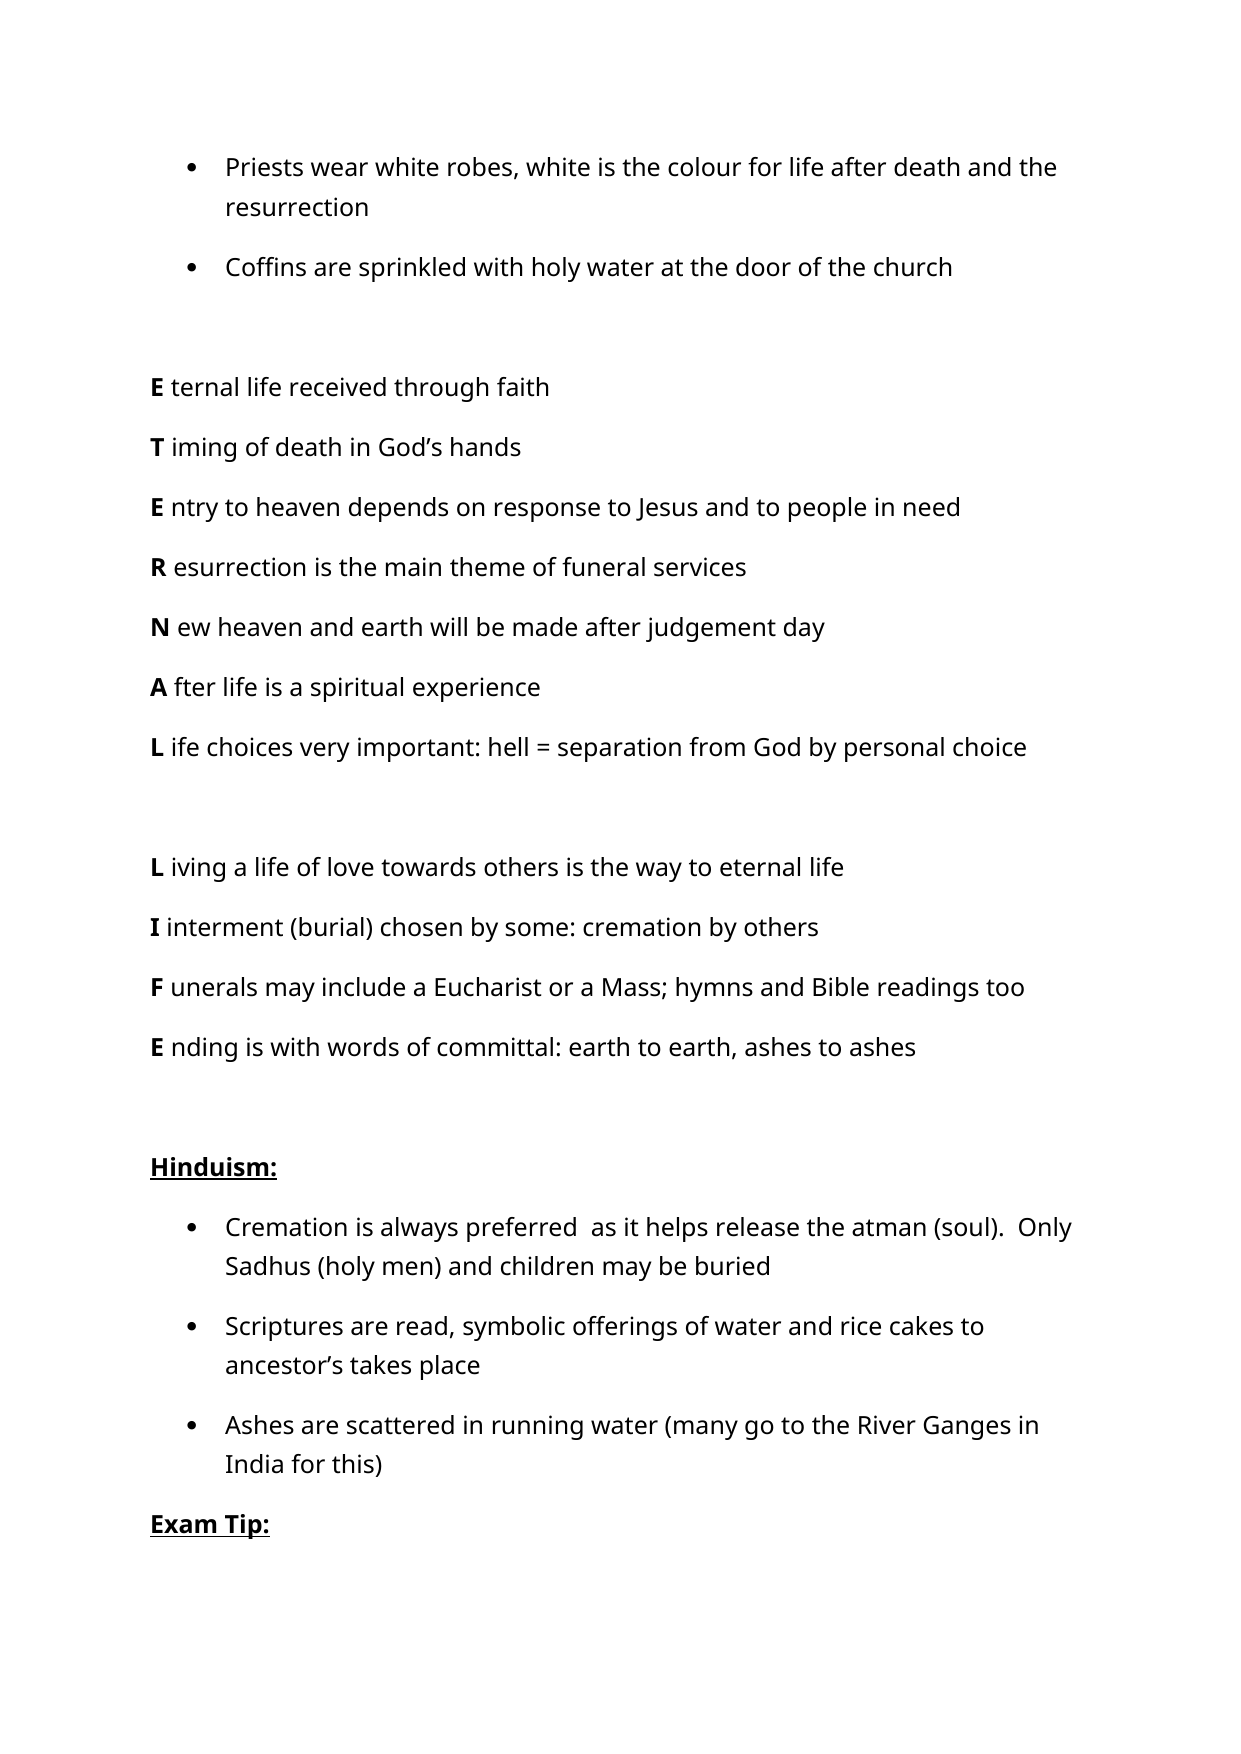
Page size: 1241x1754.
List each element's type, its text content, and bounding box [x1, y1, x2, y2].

text T iming of death in God’s hands [150, 429, 1090, 463]
list Priests wear white robes, white is the colour for life after death and the resurrection [187, 150, 1090, 223]
text L iving a life of love towards others is the way to eternal life [150, 849, 1090, 883]
text Hinduism: [150, 1149, 1090, 1183]
text A fter life is a spiritual experience [150, 669, 1090, 703]
text I interment (burial) chosen by some: cremation by others [150, 909, 1090, 943]
text R esurrection is the main theme of funeral services [150, 549, 1090, 583]
list Cremation is always preferred as it helps release the atman (soul). Only Sadhus (holy men) and children may be buried [187, 1209, 1090, 1282]
list Ashes are scattered in running water (many go to the River Ganges in India for this) [187, 1407, 1090, 1481]
text E nding is with words of committal: earth to earth, ashes to ashes [150, 1029, 1090, 1063]
text E ntry to heaven depends on response to Jesus and to people in need [150, 489, 1090, 523]
text F unerals may include a Eucharist or a Mass; hymns and Bible readings too [150, 969, 1090, 1003]
text Exam Tip: [150, 1507, 1090, 1541]
list Coffins are sprinkled with holy water at the door of the church [187, 249, 1090, 283]
text L ife choices very important: hell = separation from God by personal choice [150, 729, 1090, 763]
text E ternal life received through faith [150, 369, 1090, 403]
list Scriptures are read, symbolic offerings of water and rice cakes to ancestor’s takes place [187, 1308, 1090, 1382]
text N ew heaven and earth will be made after judgement day [150, 609, 1090, 643]
